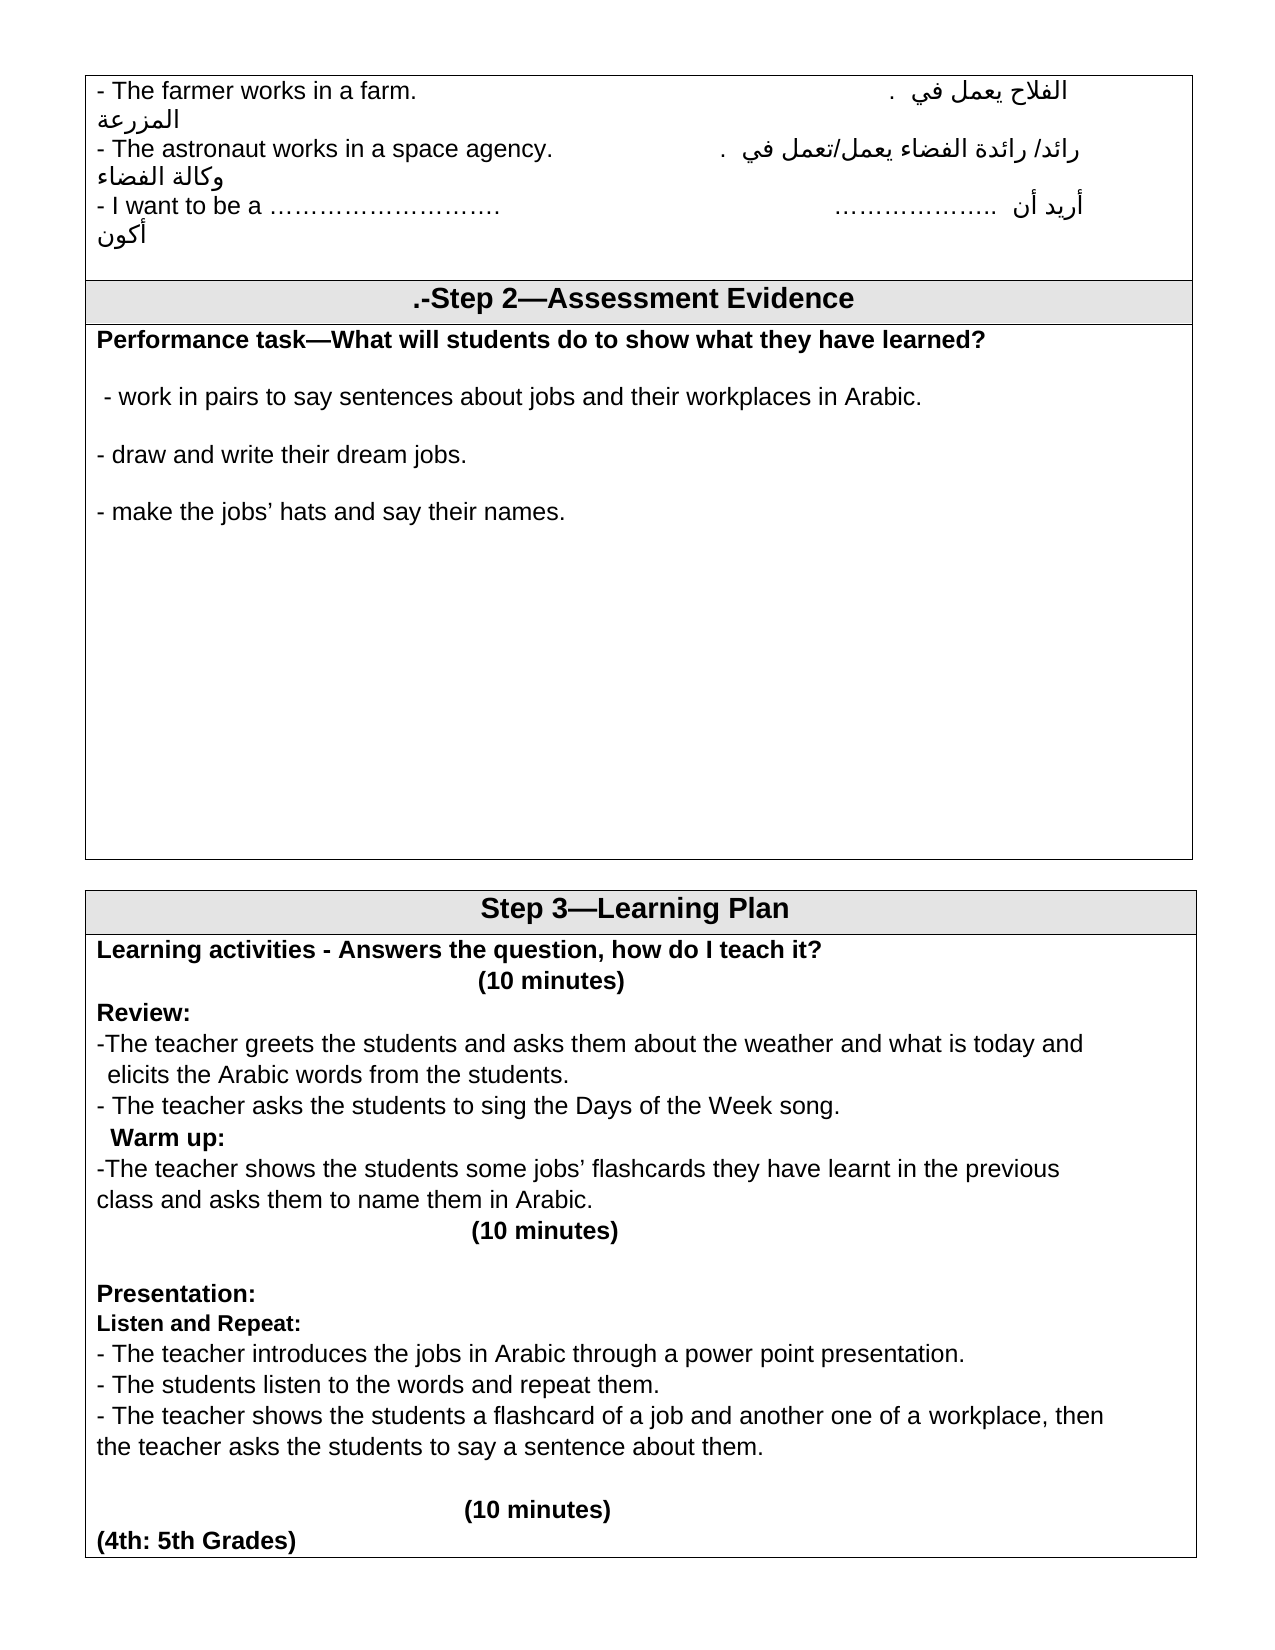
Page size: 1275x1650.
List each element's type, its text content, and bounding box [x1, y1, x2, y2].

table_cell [86, 935, 1196, 1557]
table_header Step 3—Learning Plan [86, 891, 1196, 934]
table_cell .-Step 2—Assessment Evidence [86, 281, 1192, 323]
table_cell Performance task—What will students do to show what they have learned? - work in pairs to say sentences about jobs and their workplaces in Arabic. - draw and write their dream jobs. - make the jobs’ hats and say their names. [86, 325, 1192, 859]
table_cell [86, 76, 1192, 280]
